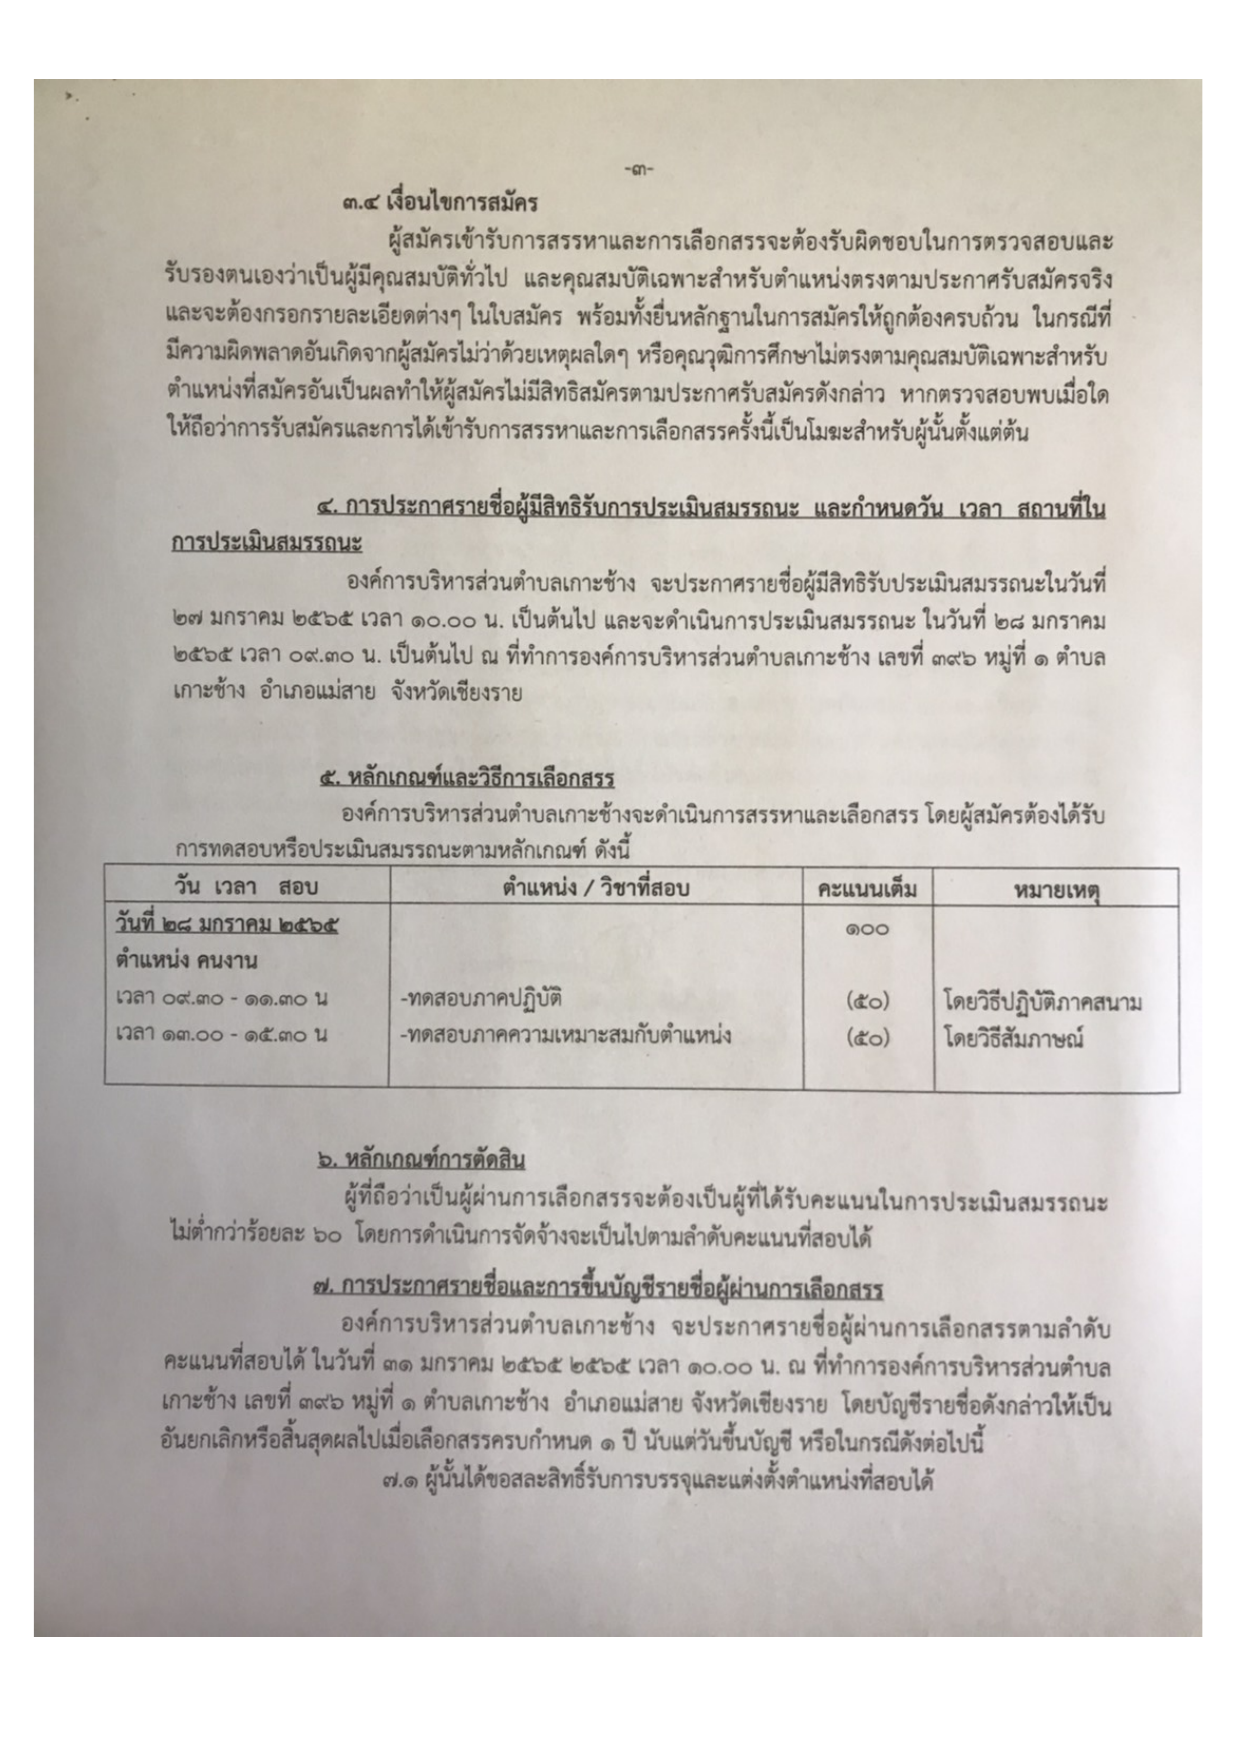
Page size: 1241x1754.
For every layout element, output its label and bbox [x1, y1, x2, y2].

picture [33, 79, 1203, 1637]
